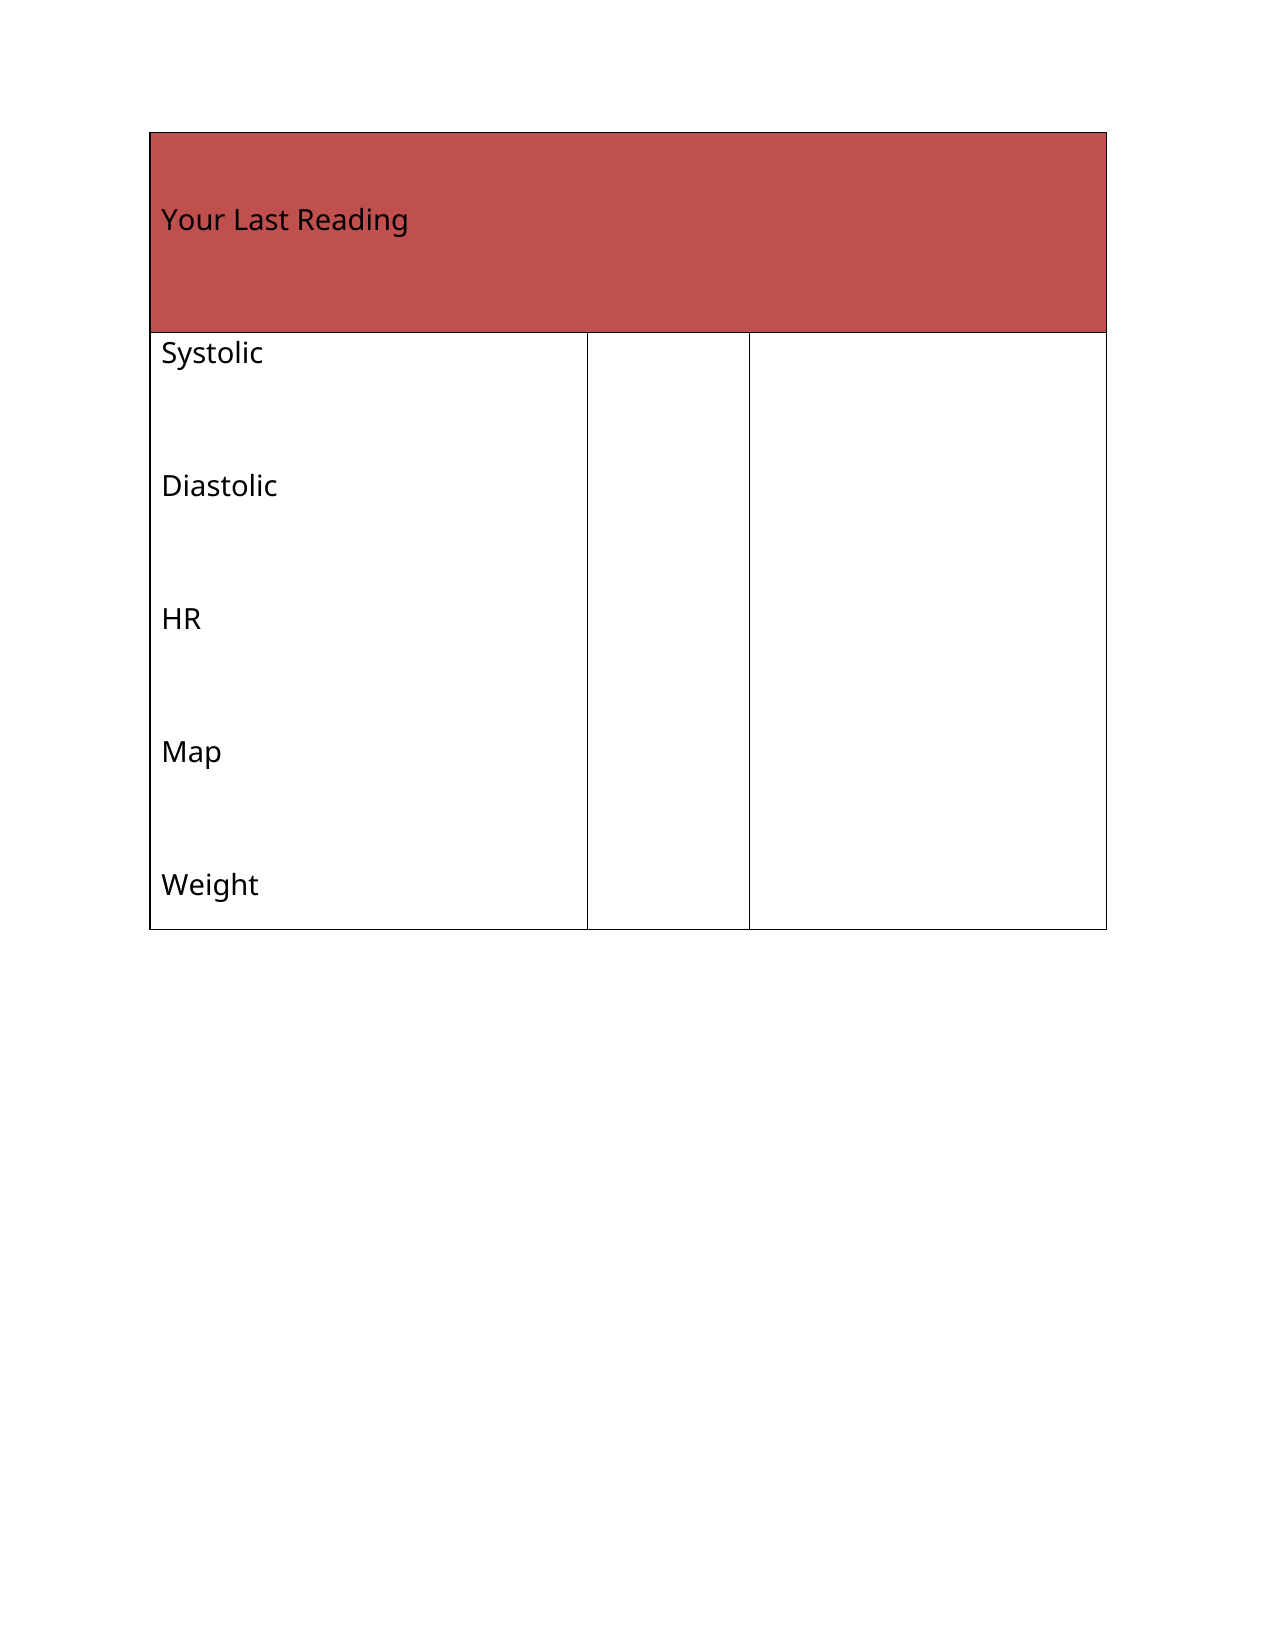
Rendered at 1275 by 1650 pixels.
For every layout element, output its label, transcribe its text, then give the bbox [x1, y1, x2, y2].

table_cell Systolic Diastolic HR Map Weight [151, 333, 587, 929]
table_cell [588, 333, 749, 929]
table_header Your Last Reading [151, 133, 1106, 332]
table_cell [750, 333, 1106, 929]
